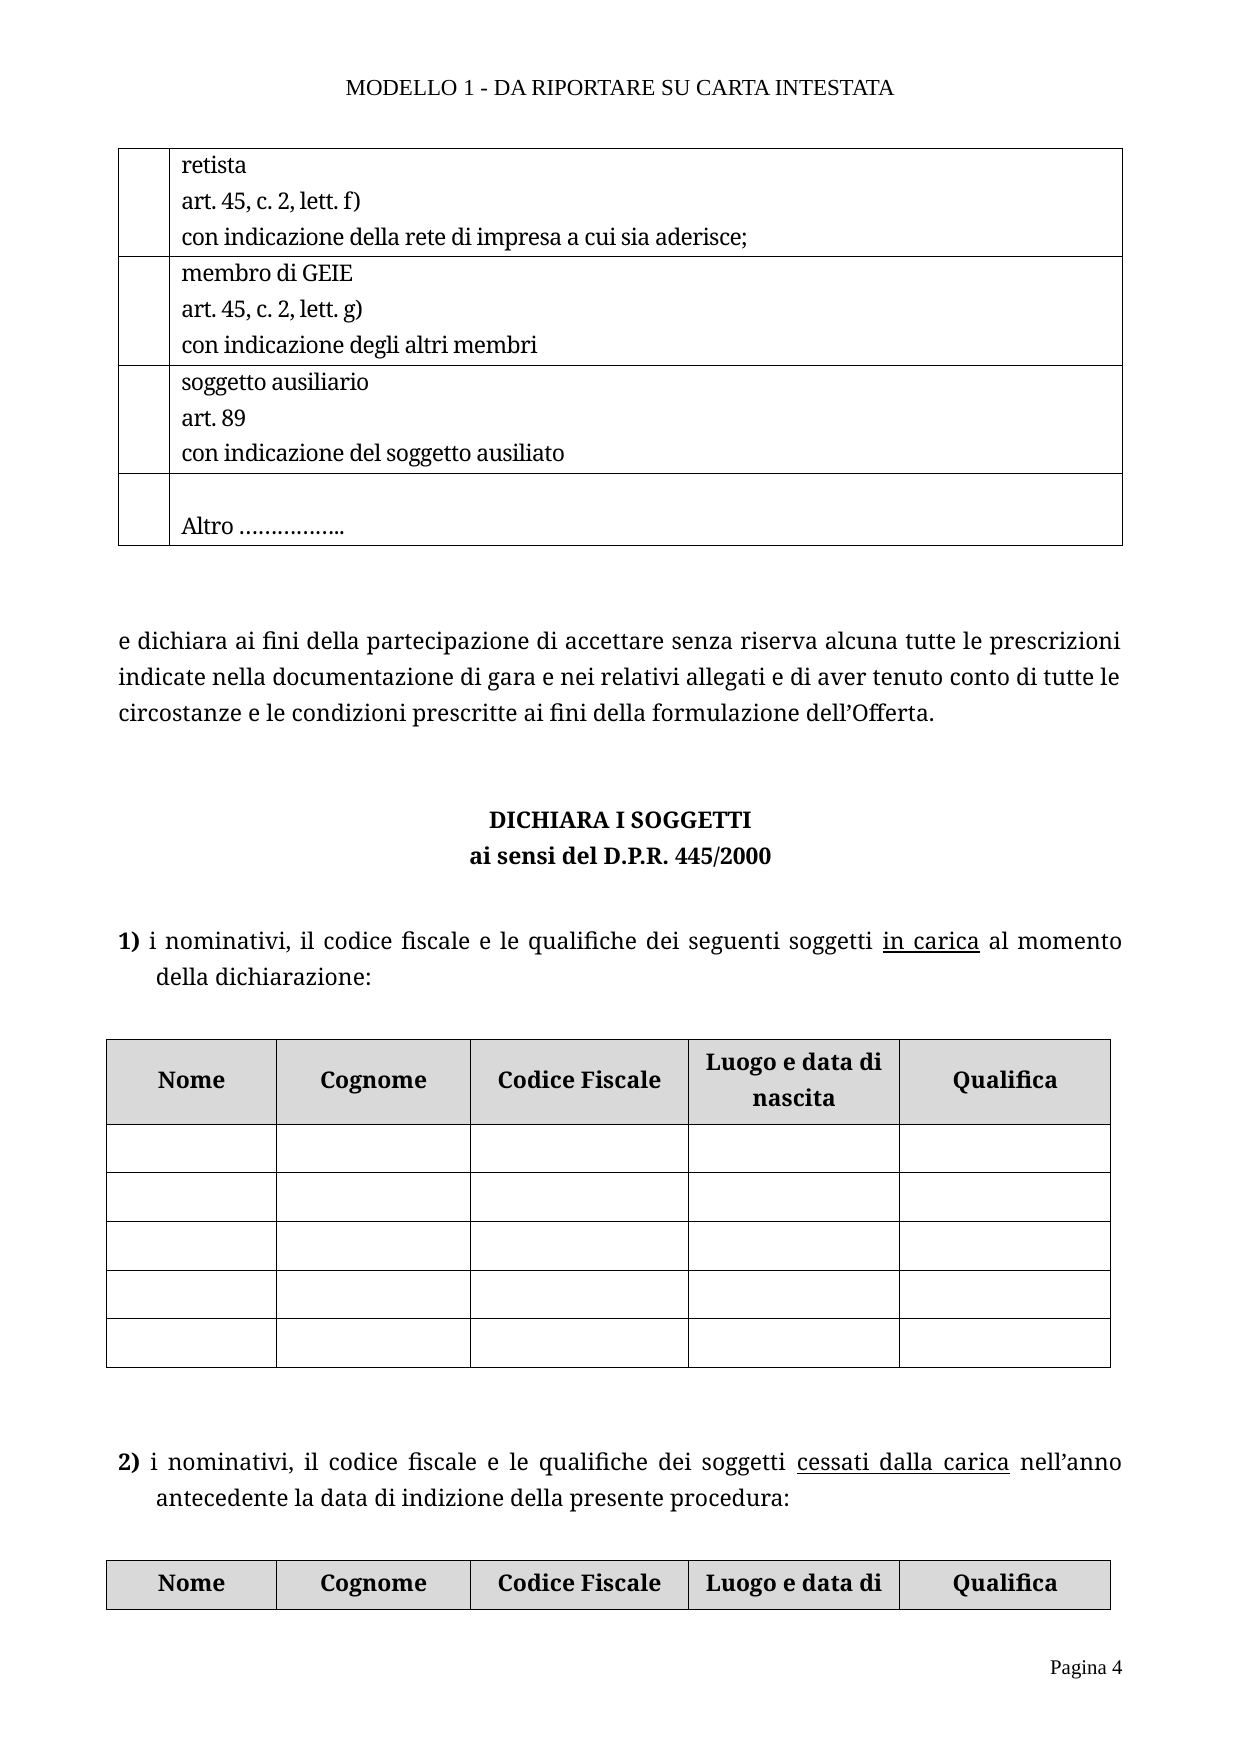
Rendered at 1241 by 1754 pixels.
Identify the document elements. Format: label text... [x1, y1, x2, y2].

table_cell [900, 1222, 1110, 1269]
table_header Qualifica [900, 1561, 1110, 1609]
table_cell [119, 366, 169, 473]
table_header Codice Fiscale [471, 1040, 688, 1124]
table_cell [277, 1319, 470, 1367]
table_cell [119, 149, 169, 256]
table_cell membro di GEIE art. 45, c. 2, lett. g) con indicazione degli altri membri [170, 257, 1122, 364]
text 2) i nominativi, il codice fiscale e le qualifiche dei soggetti cessati dalla carica nell’anno antecedente la data di indizione della presente procedura: [118, 1446, 1122, 1513]
table_cell [471, 1125, 688, 1172]
table_cell [119, 257, 169, 364]
table_cell [900, 1319, 1110, 1367]
text e dichiara ai fini della partecipazione di accettare senza riserva alcuna tutte le prescrizioni indicate nella documentazione di gara e nei relativi allegati e di aver tenuto conto di tutte le circostanze e le condizioni prescritte ai fini della formulazione dell’Offerta. [118, 624, 1122, 728]
table_header Cognome [277, 1561, 470, 1609]
table_cell [689, 1271, 899, 1318]
table_cell Altro …………….. [170, 474, 1122, 545]
table_header Nome [107, 1040, 276, 1124]
table_cell [471, 1271, 688, 1318]
table_cell [689, 1125, 899, 1172]
table_cell [107, 1173, 276, 1221]
table_cell [277, 1173, 470, 1221]
text ai sensi del D.P.R. 445/2000 [118, 840, 1122, 871]
text DICHIARA I SOGGETTI [118, 804, 1122, 836]
table_cell [119, 474, 169, 545]
table_cell [107, 1271, 276, 1318]
table_cell [277, 1222, 470, 1269]
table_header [689, 1561, 899, 1609]
table_cell retista art. 45, c. 2, lett. f) con indicazione della rete di impresa a cui sia aderisce; [170, 149, 1122, 256]
table_cell [689, 1222, 899, 1269]
table_cell [107, 1222, 276, 1269]
table_cell [900, 1125, 1110, 1172]
table_header Codice Fiscale [471, 1561, 688, 1609]
table_cell [900, 1173, 1110, 1221]
table_header Qualifica [900, 1040, 1110, 1124]
table_header Nome [107, 1561, 276, 1609]
table_cell [689, 1173, 899, 1221]
table_cell [277, 1271, 470, 1318]
table_cell [471, 1319, 688, 1367]
table_cell [471, 1173, 688, 1221]
table_cell soggetto ausiliario art. 89 con indicazione del soggetto ausiliato [170, 366, 1122, 473]
table_cell [107, 1125, 276, 1172]
table_header Cognome [277, 1040, 470, 1124]
table_cell [277, 1125, 470, 1172]
text 1) i nominativi, il codice fiscale e le qualifiche dei seguenti soggetti in carica al momento della dichiarazione: [118, 924, 1122, 992]
table_cell [689, 1319, 899, 1367]
table_cell [107, 1319, 276, 1367]
table_cell [900, 1271, 1110, 1318]
table_header Luogo e data di nascita [689, 1040, 899, 1124]
table_cell [471, 1222, 688, 1269]
